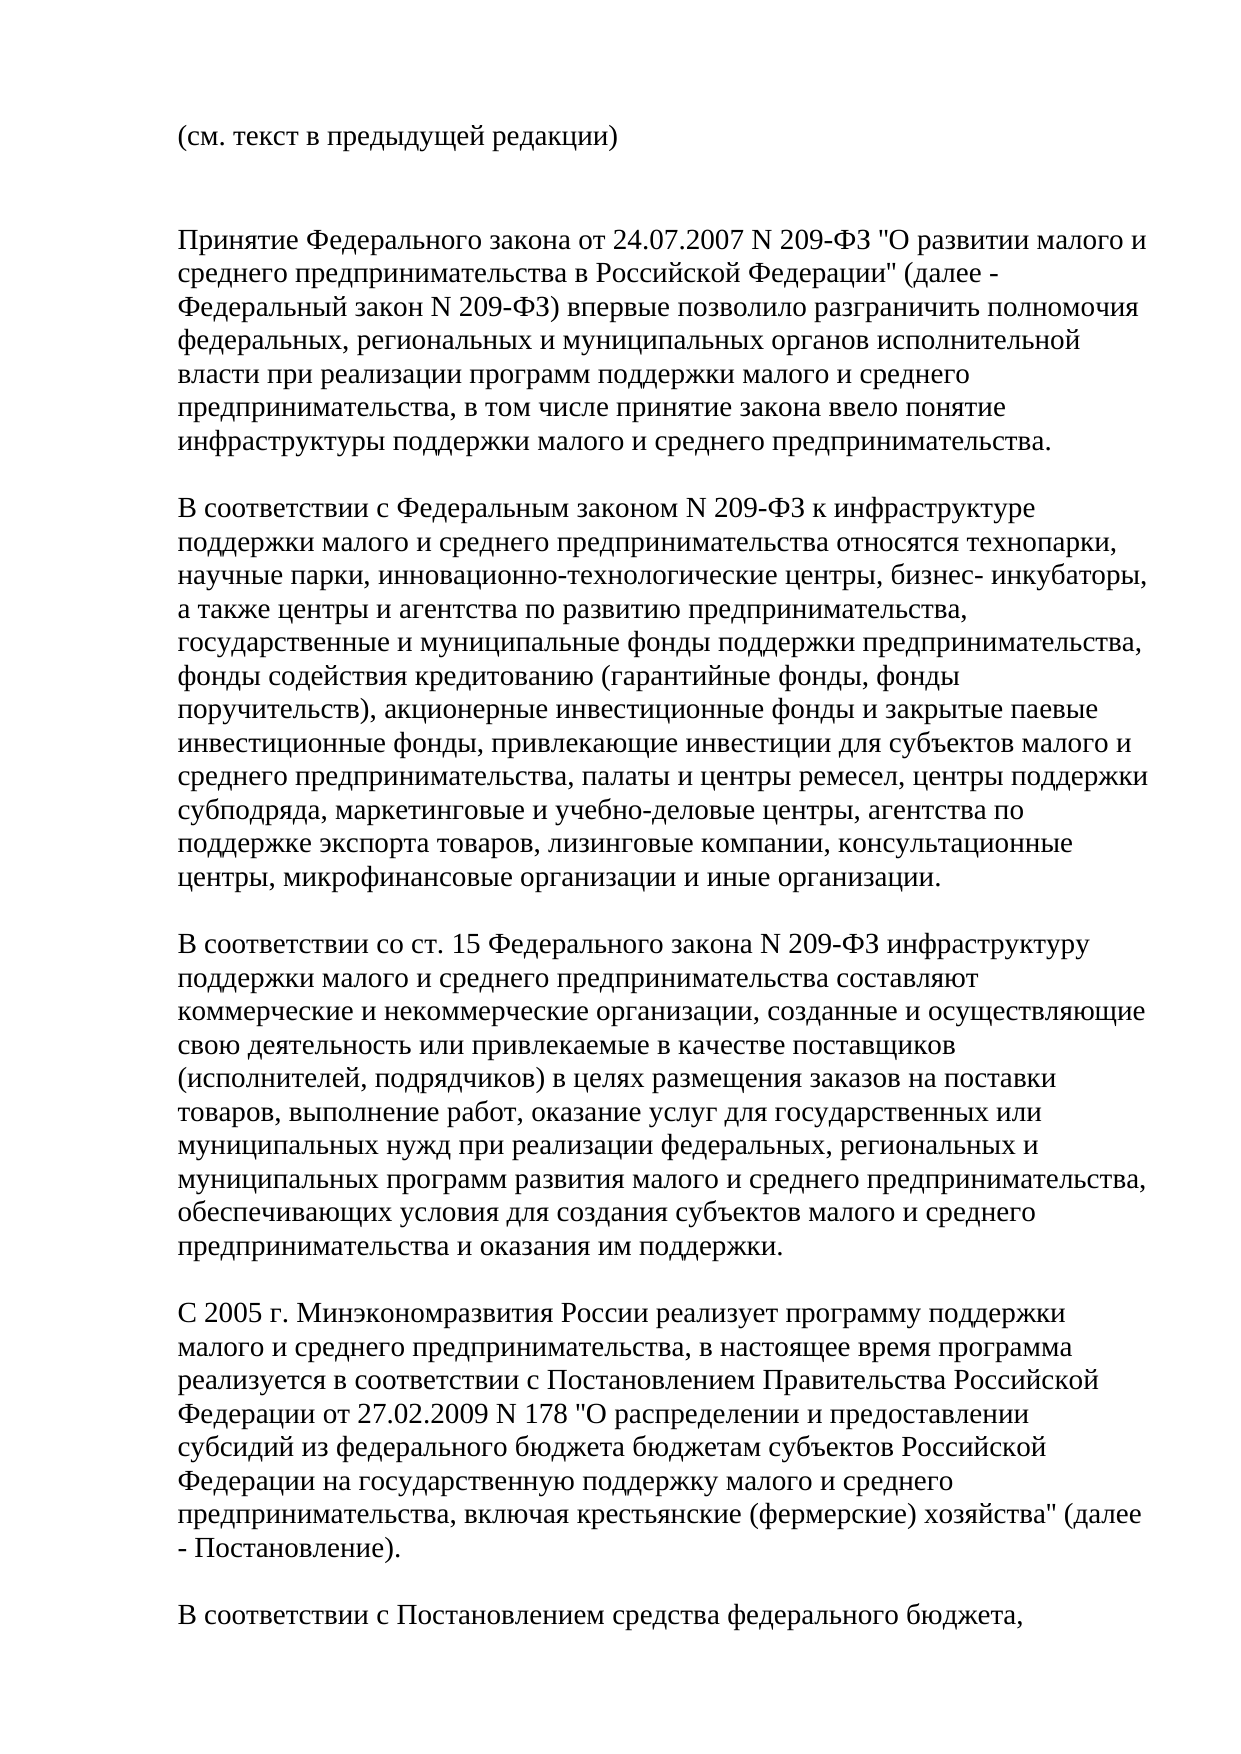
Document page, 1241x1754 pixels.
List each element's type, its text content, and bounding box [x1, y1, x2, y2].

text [177, 222, 1152, 1631]
text (см. текст в предыдущей редакции) [177, 118, 1152, 152]
